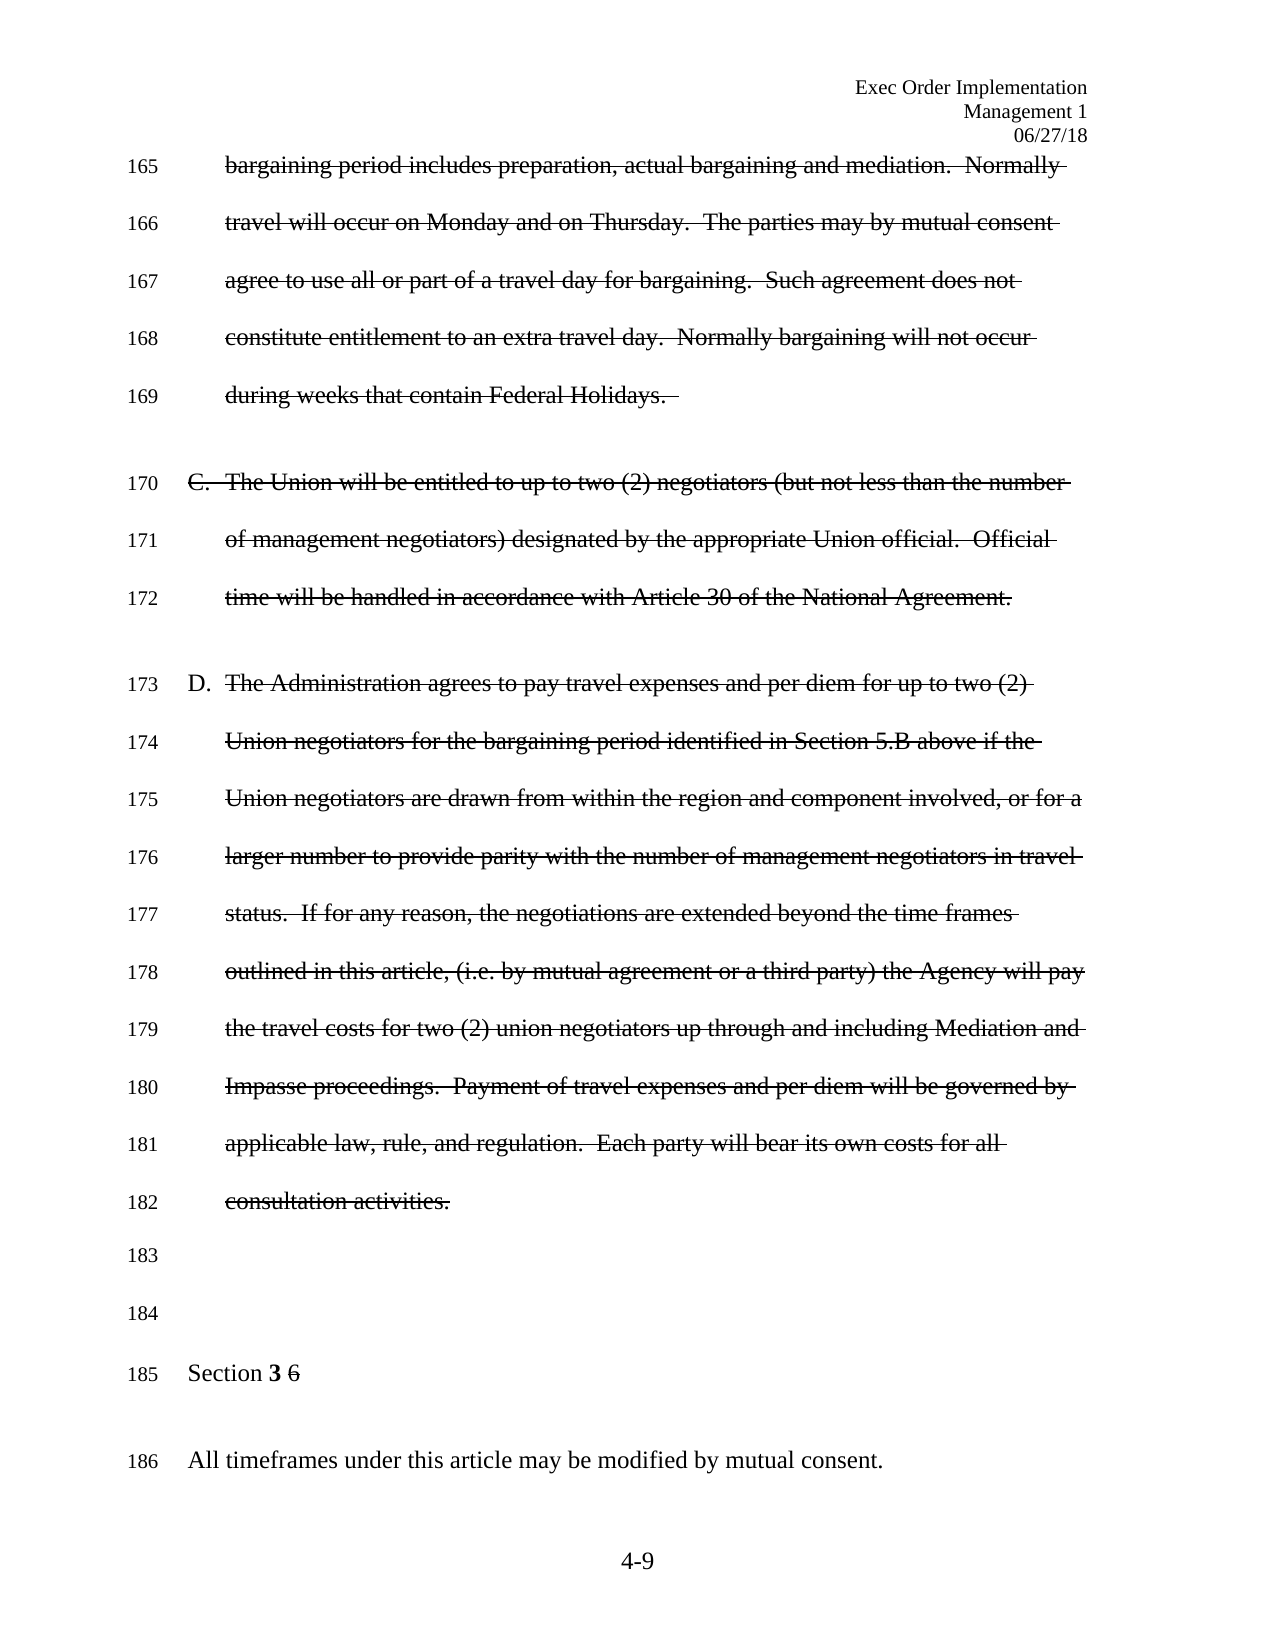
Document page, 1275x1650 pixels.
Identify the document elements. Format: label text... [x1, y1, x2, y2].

text All timeframes under this article may be modified by mutual consent. [187, 1445, 1087, 1474]
text C. The Union will be entitled to up to two (2) negotiators (but not less than the number of management negotiators) designated by the appropriate Union official. Official time will be handled in accordance with Article 30 of the National Agreement. [187, 467, 1087, 610]
text Section 3 6 [187, 1358, 1087, 1387]
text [187, 150, 1087, 409]
text D. The Administration agrees to pay travel expenses and per diem for up to two (2) Union negotiators for the bargaining period identified in Section 5.B above if the Union negotiators are drawn from within the region and component involved, or for a larger number to provide parity with the number of management negotiators in travel status. If for any reason, the negotiations are extended beyond the time frames outlined in this article, (i.e. by mutual agreement or a third party) the Agency will pay the travel costs for two (2) union negotiators up through and including Mediation and Impasse proceedings. Payment of travel expenses and per diem will be governed by applicable law, rule, and regulation. Each party will bear its own costs for all consultation activities. [187, 668, 1087, 1214]
